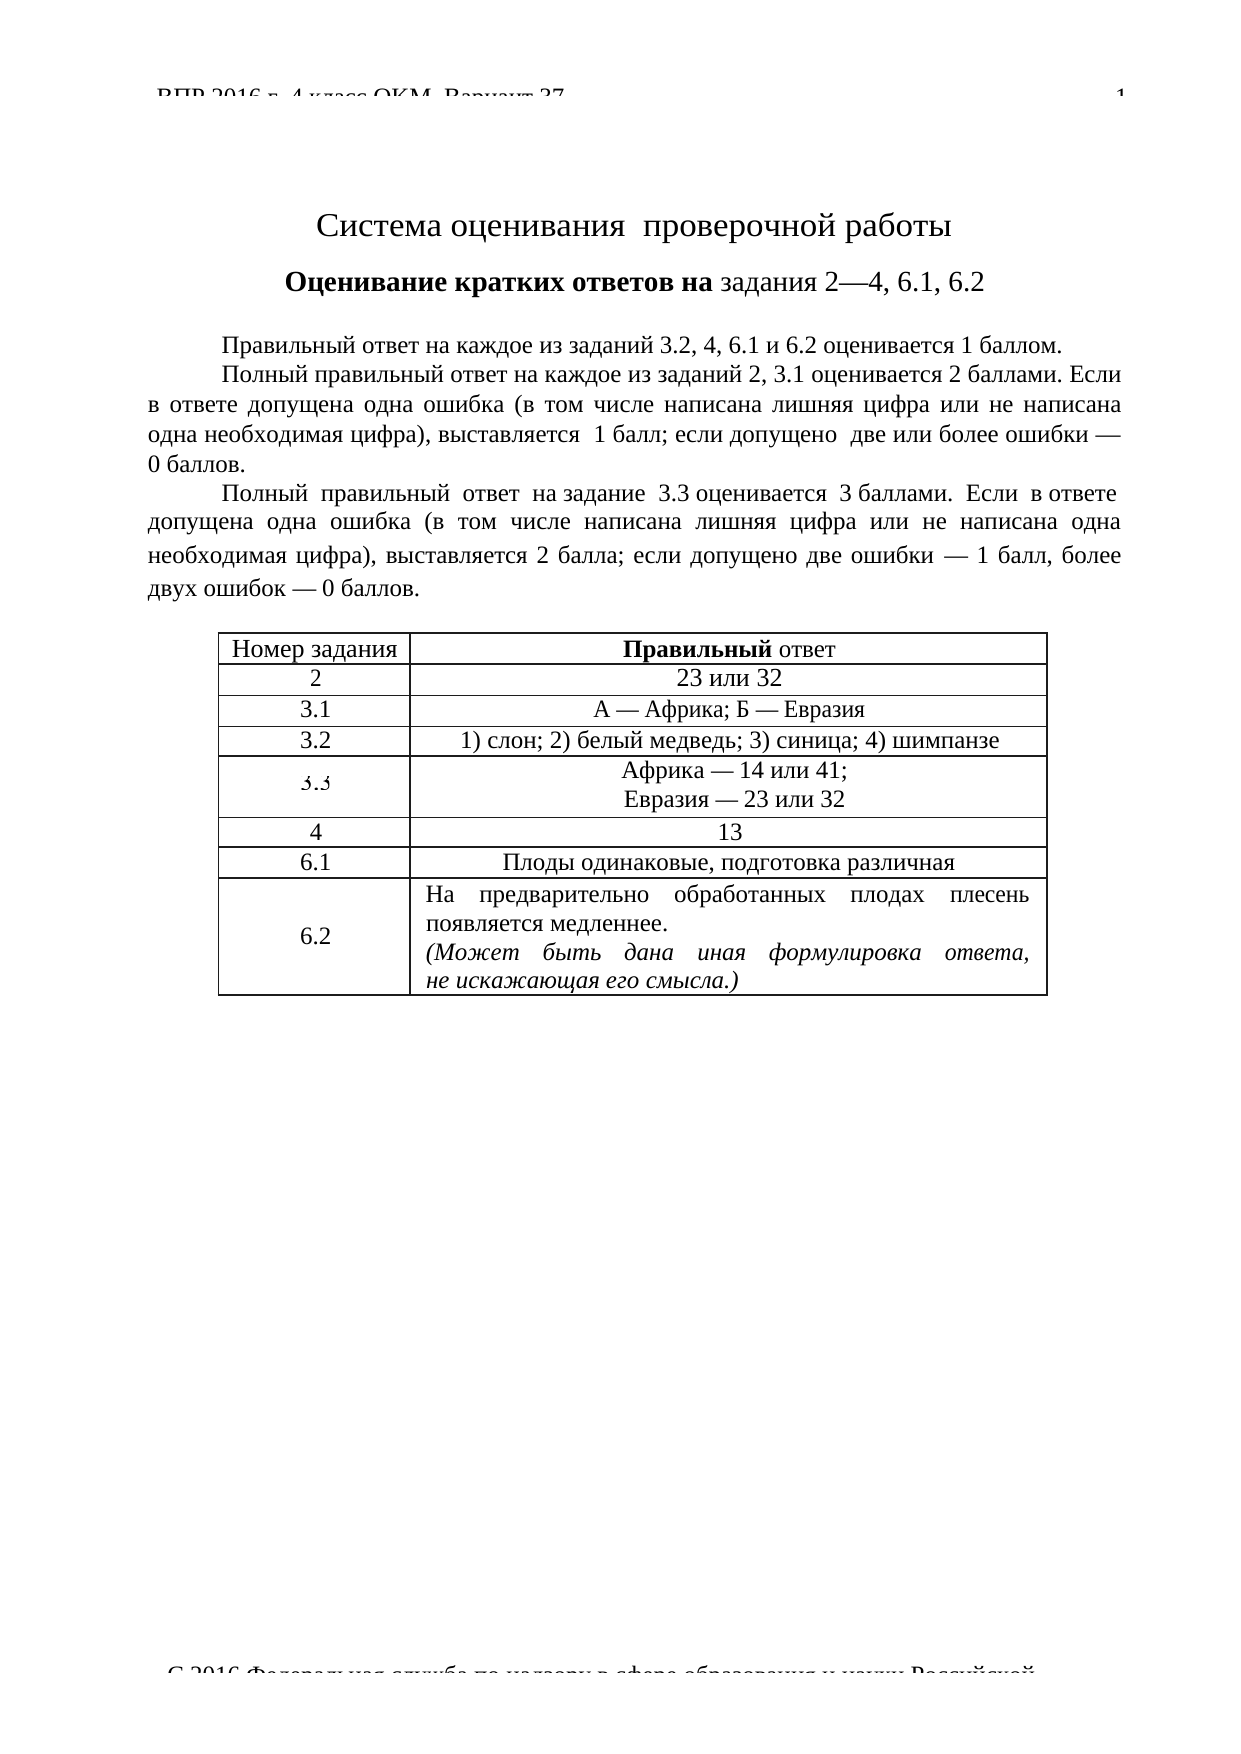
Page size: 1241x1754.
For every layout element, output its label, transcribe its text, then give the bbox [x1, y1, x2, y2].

text Полный правильный ответ на каждое из заданий 2, 3.1 оценивается 2 баллами. Если в ответе допущена одна ошибка (в том числе написана лишняя цифра или не написана одна необходимая цифра), выставляется 1 балл; если допущено две или более ошибки — 0 баллов. [148, 359, 1122, 478]
text Оценивание кратких ответов на задания 2—4, 6.1, 6.2 [282, 264, 987, 298]
table_cell Плоды одинаковые, подготовка различная [411, 848, 1046, 877]
text допущена одна ошибка (в том числе написана лишняя цифра или не написана одна необходимая цифра), выставляется 2 балла; если допущено две ошибки — 1 балл, более двух ошибок — 0 баллов. [148, 506, 1122, 602]
table_cell [219, 757, 409, 817]
table_cell А — Африка; Б — Евразия [411, 696, 1046, 726]
table_header Правильный ответ [411, 634, 1046, 663]
table_cell Африка — 14 или 41; Евразия — 23 или 32 [411, 757, 1046, 817]
table_cell 1) слон; 2) белый медведь; 3) синица; 4) шимпанзе [411, 727, 1046, 755]
text Полный правильный ответ на задание 3.3 оценивается 3 баллами. Если в ответе [148, 479, 1134, 506]
table_cell 13 [411, 818, 1046, 846]
table_cell 6.1 [219, 848, 409, 877]
table_cell 2 [219, 665, 409, 694]
text Правильный ответ на каждое из заданий 3.2, 4, 6.1 и 6.2 оценивается 1 баллом. [221, 330, 1134, 359]
table_cell 23 или 32 [411, 665, 1046, 694]
table_cell 3.2 [219, 727, 409, 755]
picture [301, 776, 330, 790]
subtitle Система оценивания проверочной работы [281, 205, 987, 243]
table_header Номер задания [219, 634, 409, 663]
table_cell 4 [219, 818, 409, 846]
table_cell 6.2 [219, 879, 409, 994]
table_cell 3.1 [219, 696, 409, 726]
table_cell На предварительно обработанных плодах плесень появляется медленнее. (Может быть дана иная формулировка ответа, не искажающая его смысла.) [411, 879, 1046, 994]
